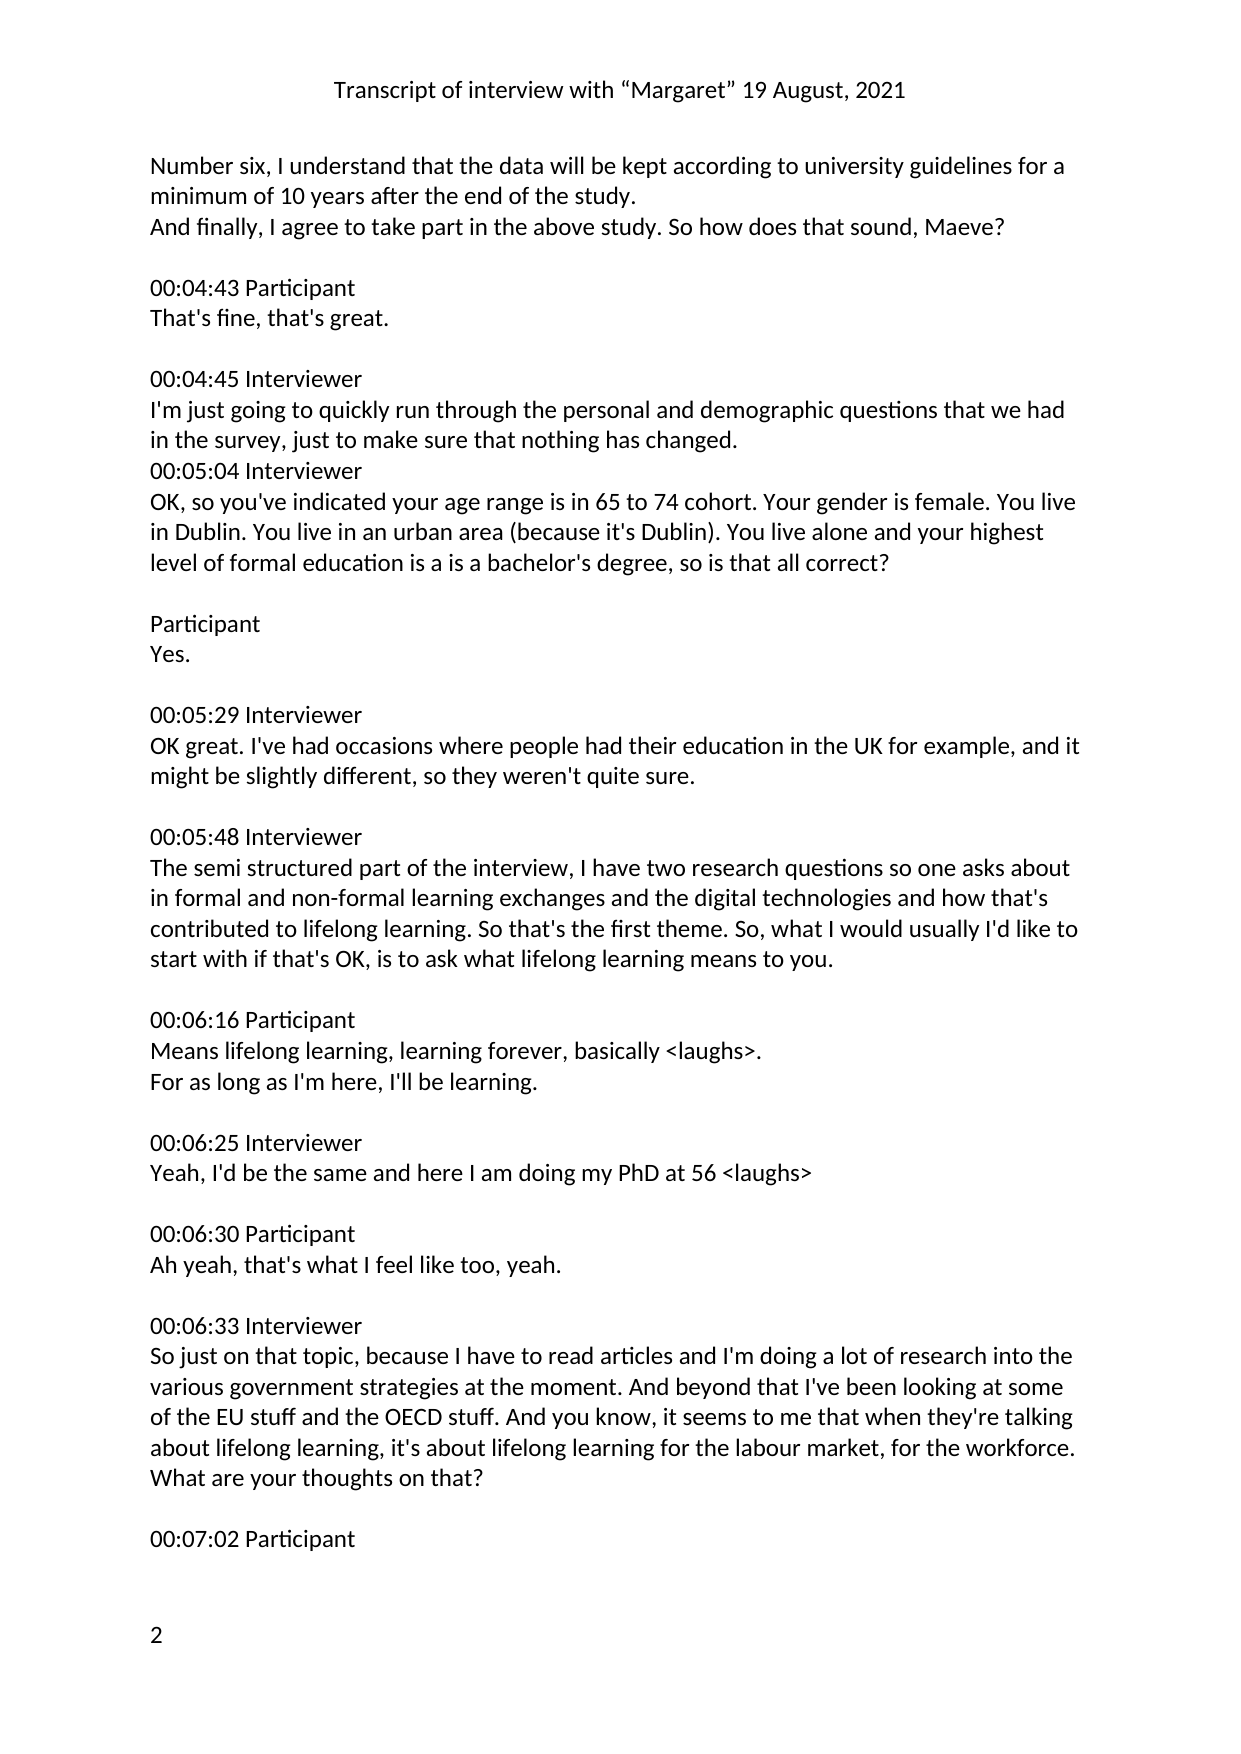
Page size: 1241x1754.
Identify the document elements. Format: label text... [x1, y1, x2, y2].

text 00:04:43 Participant [150, 272, 1090, 303]
text And finally, I agree to take part in the above study. So how does that sound, Maeve? [150, 211, 1090, 242]
text Yes. [150, 638, 1090, 669]
text 00:06:30 Participant [150, 1218, 1090, 1249]
text That's fine, that's great. [150, 303, 1090, 333]
text Yeah, I'd be the same and here I am doing my PhD at 56 <laughs> [150, 1157, 1090, 1188]
text The semi structured part of the interview, I have two research questions so one asks about in formal and non-formal learning exchanges and the digital technologies and how that's contributed to lifelong learning. So that's the first theme. So, what I would usually I'd like to start with if that's OK, is to ask what lifelong learning means to you. [150, 852, 1090, 974]
text Means lifelong learning, learning forever, basically <laughs>. [150, 1035, 1090, 1066]
text 00:07:02 Participant [150, 1523, 1090, 1554]
text 00:04:45 Interviewer [150, 364, 1090, 394]
text Participant [150, 608, 1090, 638]
text 00:06:33 Interviewer [150, 1310, 1090, 1340]
text OK great. I've had occasions where people had their education in the UK for example, and it might be slightly different, so they weren't quite sure. [150, 730, 1090, 791]
text So just on that topic, because I have to read articles and I'm doing a lot of research into the various government strategies at the moment. And beyond that I've been looking at some of the EU stuff and the OECD stuff. And you know, it seems to me that when they're talking about lifelong learning, it's about lifelong learning for the labour market, for the workforce. What are your thoughts on that? [150, 1340, 1090, 1493]
text Ah yeah, that's what I feel like too, yeah. [150, 1249, 1090, 1279]
text OK, so you've indicated your age range is in 65 to 74 cohort. Your gender is female. You live in Dublin. You live in an urban area (because it's Dublin). You live alone and your highest level of formal education is a is a bachelor's degree, so is that all correct? [150, 486, 1090, 577]
text 00:05:29 Interviewer [150, 699, 1090, 730]
text Number six, I understand that the data will be kept according to university guidelines for a minimum of 10 years after the end of the study. [150, 150, 1090, 211]
text 00:05:48 Interviewer [150, 821, 1090, 852]
text For as long as I'm here, I'll be learning. [150, 1066, 1090, 1096]
text 00:06:25 Interviewer [150, 1127, 1090, 1157]
text I'm just going to quickly run through the personal and demographic questions that we had in the survey, just to make sure that nothing has changed. [150, 394, 1090, 455]
text 00:06:16 Participant [150, 1004, 1090, 1035]
text 00:05:04 Interviewer [150, 455, 1090, 486]
